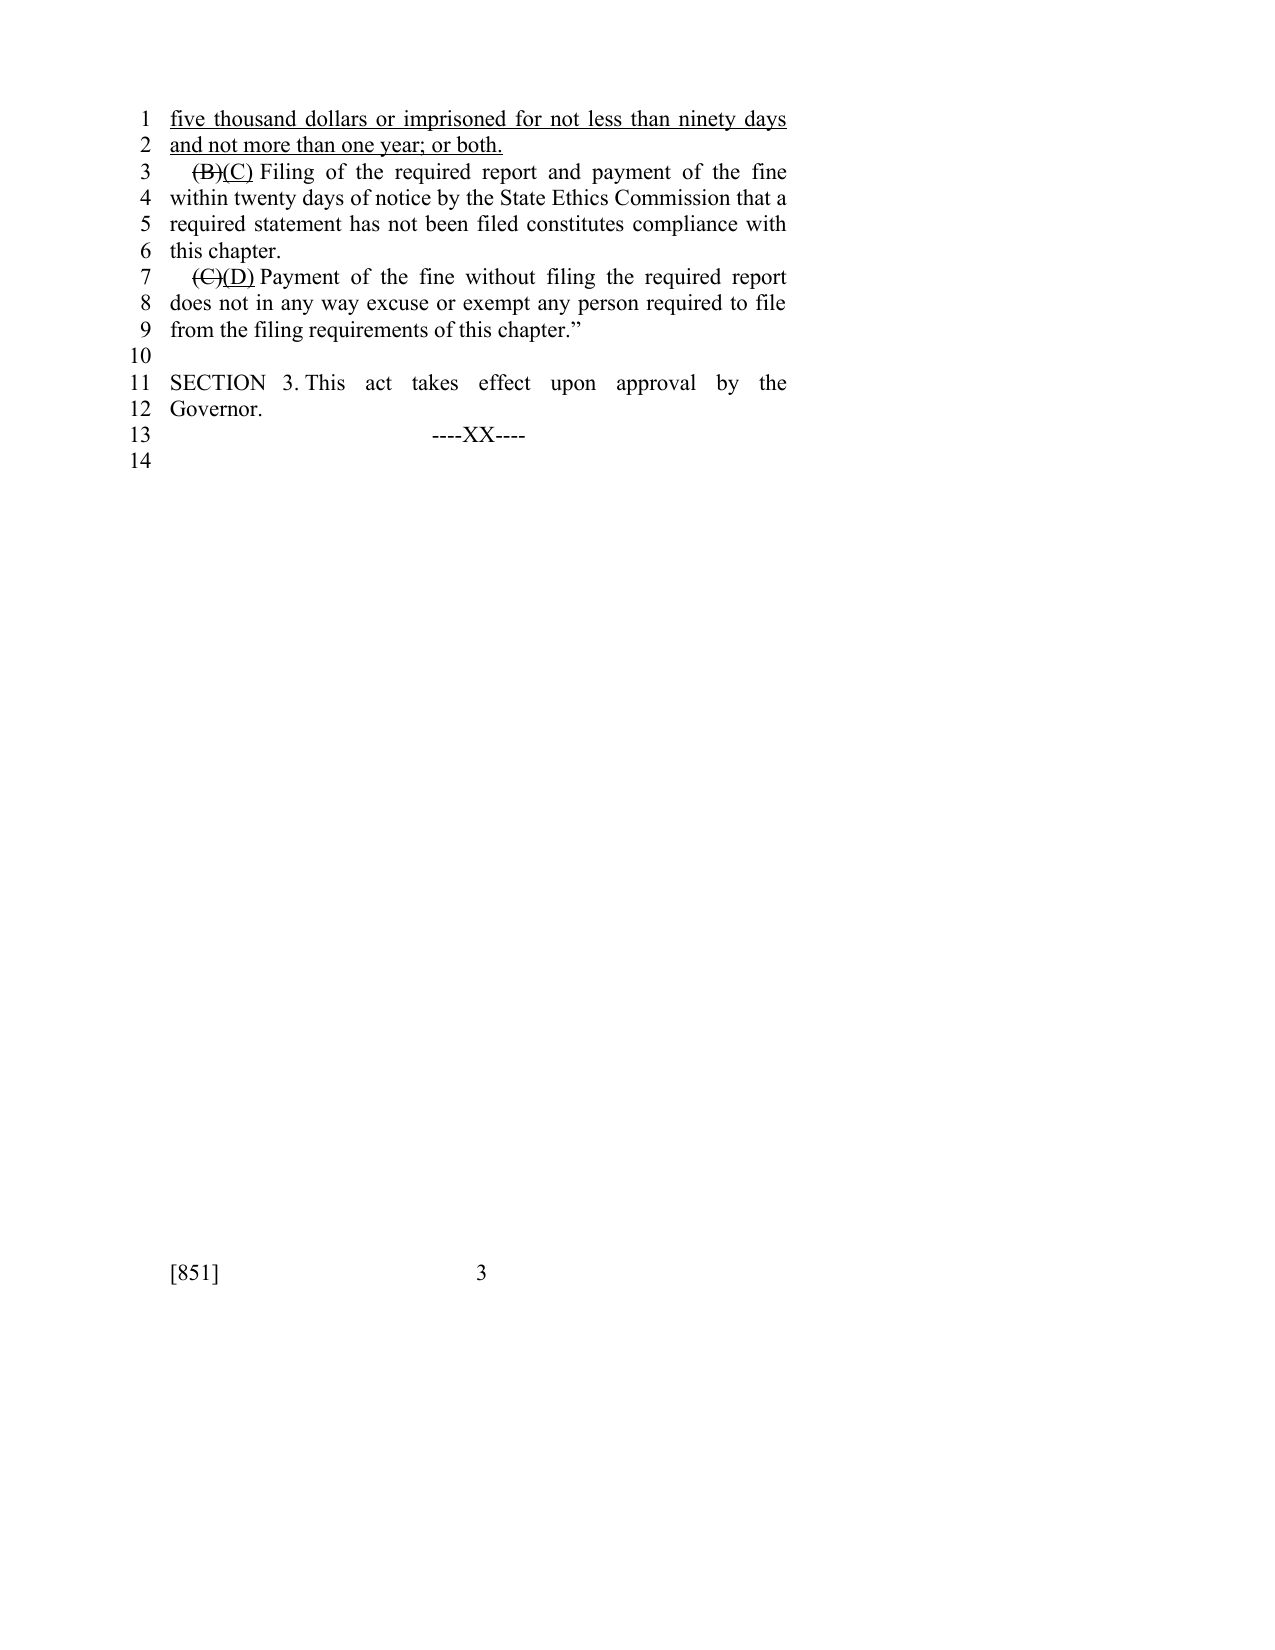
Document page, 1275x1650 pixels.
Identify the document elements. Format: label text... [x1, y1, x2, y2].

text (B)(C) Filing of the required report and payment of the fine within twenty days of notice by the State Ethics Commission that a required statement has not been filed constitutes compliance with this chapter. [169, 158, 787, 263]
text ----XX---- [169, 421, 787, 448]
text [169, 105, 787, 128]
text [169, 129, 787, 158]
text (C)(D) Payment of the fine without filing the required report does not in any way excuse or exempt any person required to file from the filing requirements of this chapter.” [169, 263, 787, 342]
text SECTION 3. This act takes effect upon approval by the Governor. [169, 368, 787, 421]
